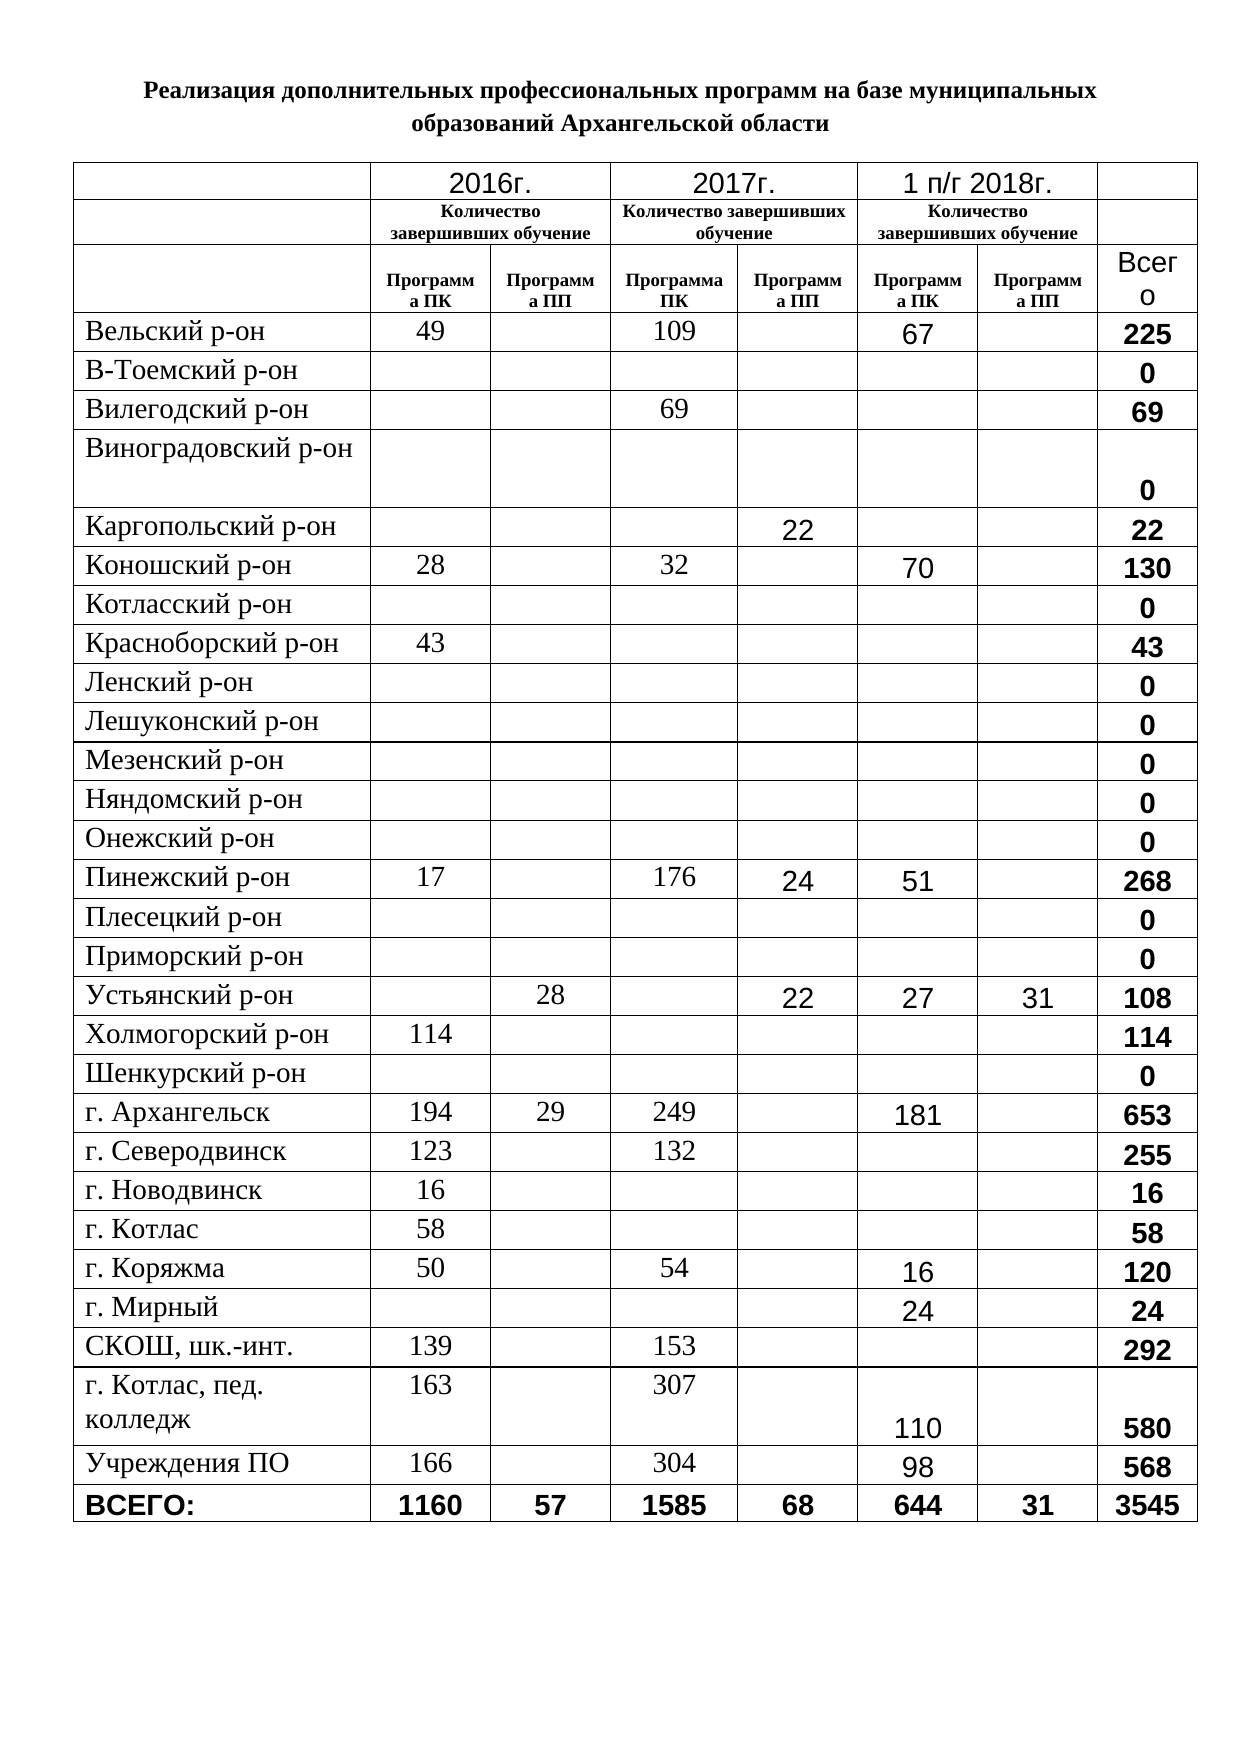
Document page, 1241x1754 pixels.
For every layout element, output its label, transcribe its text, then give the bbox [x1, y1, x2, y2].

table_cell [858, 430, 977, 507]
table_cell [738, 743, 857, 780]
table_cell 114 [371, 1016, 490, 1054]
table_cell [738, 352, 857, 390]
table_cell [611, 586, 737, 624]
table_cell [978, 899, 1097, 937]
table_cell [738, 586, 857, 624]
table_header [1098, 163, 1197, 199]
table_cell 249 [611, 1094, 737, 1132]
table_cell 24 [1098, 1289, 1197, 1327]
table_cell [978, 703, 1097, 741]
table_cell [74, 245, 370, 312]
table_cell [491, 781, 610, 819]
table_cell [858, 1211, 977, 1249]
table_cell [491, 1055, 610, 1093]
table_cell [491, 664, 610, 702]
table_cell [858, 664, 977, 702]
table_cell Лешуконский р-он [74, 703, 370, 741]
table_cell 0 [1098, 743, 1197, 780]
table_cell 69 [1098, 391, 1197, 429]
table_cell Вельский р-он [74, 313, 370, 351]
table_cell 58 [1098, 1211, 1197, 1249]
table_cell [491, 547, 610, 585]
table_cell В-Тоемский р-он [74, 352, 370, 390]
table_cell [978, 1446, 1097, 1483]
table_cell [978, 1094, 1097, 1132]
table_cell 43 [1098, 625, 1197, 663]
table_cell 110 [858, 1368, 977, 1444]
table_cell [491, 938, 610, 976]
table_cell [858, 352, 977, 390]
table_cell 0 [1098, 352, 1197, 390]
table_cell 16 [1098, 1172, 1197, 1210]
table_cell г. Архангельск [74, 1094, 370, 1132]
table_cell [978, 1133, 1097, 1171]
table_cell 568 [1098, 1446, 1197, 1483]
table_cell [738, 821, 857, 858]
table_cell 24 [858, 1289, 977, 1327]
table_cell [738, 1094, 857, 1132]
table_cell 58 [371, 1211, 490, 1249]
table_cell 0 [1098, 586, 1197, 624]
table_cell 27 [858, 977, 977, 1015]
table_cell [491, 1289, 610, 1327]
table_cell г. Котлас [74, 1211, 370, 1249]
table_cell [858, 1328, 977, 1366]
table_cell [611, 1172, 737, 1210]
table_cell Количество завершивших обучение [858, 200, 1097, 243]
table_cell 0 [1098, 781, 1197, 819]
table_cell 108 [1098, 977, 1197, 1015]
table_cell 29 [491, 1094, 610, 1132]
table_cell Устьянский р-он [74, 977, 370, 1015]
table_cell [371, 938, 490, 976]
table_cell 54 [611, 1250, 737, 1288]
table_cell [491, 352, 610, 390]
table_cell 307 [611, 1368, 737, 1444]
table_cell [738, 664, 857, 702]
table_cell 120 [1098, 1250, 1197, 1288]
table_cell [858, 938, 977, 976]
table_cell [858, 586, 977, 624]
table_cell 49 [371, 313, 490, 351]
table_cell [611, 899, 737, 937]
table_cell [978, 1368, 1097, 1444]
table_cell [491, 430, 610, 507]
table_cell 17 [371, 860, 490, 898]
table_cell 24 [738, 860, 857, 898]
table_cell [611, 743, 737, 780]
table_cell Программа ПК [371, 245, 490, 312]
table_cell Ленский р-он [74, 664, 370, 702]
table_cell Няндомский р-он [74, 781, 370, 819]
table_cell [978, 625, 1097, 663]
table_cell 114 [1098, 1016, 1197, 1054]
table_cell 98 [858, 1446, 977, 1483]
table_cell [978, 391, 1097, 429]
table_cell 67 [858, 313, 977, 351]
table_cell Коношский р-он [74, 547, 370, 585]
table_cell 0 [1098, 430, 1197, 507]
table_cell [611, 625, 737, 663]
table_cell [371, 664, 490, 702]
table_cell [858, 743, 977, 780]
table_cell 176 [611, 860, 737, 898]
table_cell [738, 1211, 857, 1249]
table_cell Программа ПК [611, 245, 737, 312]
table_cell [611, 430, 737, 507]
table_cell [371, 821, 490, 858]
table_cell [978, 821, 1097, 858]
table_cell 255 [1098, 1133, 1197, 1171]
table_cell 57 [491, 1485, 610, 1521]
table_cell 225 [1098, 313, 1197, 351]
table_cell [978, 938, 1097, 976]
table_cell [978, 1250, 1097, 1288]
table_cell [611, 352, 737, 390]
table_cell [978, 1016, 1097, 1054]
table_cell 644 [858, 1485, 977, 1521]
table_cell 69 [611, 391, 737, 429]
table_cell 51 [858, 860, 977, 898]
table_cell [978, 1211, 1097, 1249]
table_cell 292 [1098, 1328, 1197, 1366]
table_cell 130 [1098, 547, 1197, 585]
table_cell [611, 703, 737, 741]
table_cell [491, 625, 610, 663]
table_cell г. Мирный [74, 1289, 370, 1327]
table_header [74, 163, 370, 199]
table_cell [738, 313, 857, 351]
table_cell [371, 703, 490, 741]
table_cell [371, 1055, 490, 1093]
table_cell г. Котлас, пед. колледж [74, 1368, 370, 1444]
table_cell [491, 1211, 610, 1249]
table_cell 653 [1098, 1094, 1197, 1132]
table_cell [858, 1172, 977, 1210]
table_cell [611, 781, 737, 819]
table_cell [611, 1211, 737, 1249]
table_cell 31 [978, 1485, 1097, 1521]
table_cell Количество завершивших обучение [371, 200, 610, 243]
table_cell 16 [858, 1250, 977, 1288]
table_cell [858, 899, 977, 937]
table_cell [858, 781, 977, 819]
table_cell [738, 899, 857, 937]
table_cell [491, 508, 610, 546]
table_cell 70 [858, 547, 977, 585]
table_cell [858, 1133, 977, 1171]
table_cell [611, 664, 737, 702]
table_cell [978, 1289, 1097, 1327]
table_cell 3545 [1098, 1485, 1197, 1521]
table_cell 43 [371, 625, 490, 663]
table_cell [491, 821, 610, 858]
table_cell [978, 743, 1097, 780]
table_cell [371, 977, 490, 1015]
table_cell [738, 1055, 857, 1093]
table_cell 139 [371, 1328, 490, 1366]
table_cell 123 [371, 1133, 490, 1171]
table_cell ВСЕГО: [74, 1485, 370, 1521]
table_cell [858, 1016, 977, 1054]
table_cell 0 [1098, 938, 1197, 976]
table_cell Каргопольский р-он [74, 508, 370, 546]
table_cell [738, 1289, 857, 1327]
table_cell 194 [371, 1094, 490, 1132]
table_cell [978, 430, 1097, 507]
table_cell [371, 586, 490, 624]
table_cell Программа ПП [491, 245, 610, 312]
table_cell Программа ПП [738, 245, 857, 312]
table_cell 0 [1098, 1055, 1197, 1093]
table_cell [371, 430, 490, 507]
table_cell Мезенский р-он [74, 743, 370, 780]
table_cell [491, 313, 610, 351]
table_cell [978, 1328, 1097, 1366]
table_cell [978, 781, 1097, 819]
table_cell Вилегодский р-он [74, 391, 370, 429]
table_cell [611, 1289, 737, 1327]
table_cell 31 [978, 977, 1097, 1015]
table_header 1 п/г 2018г. [858, 163, 1097, 199]
table_cell Всего [1098, 245, 1197, 312]
table_cell [371, 781, 490, 819]
table_cell Приморский р-он [74, 938, 370, 976]
table_cell 0 [1098, 703, 1197, 741]
table_cell [738, 1172, 857, 1210]
table_cell [611, 1016, 737, 1054]
table_cell [491, 586, 610, 624]
table_cell Виноградовский р-он [74, 430, 370, 507]
table_cell [978, 547, 1097, 585]
table_cell [978, 352, 1097, 390]
table_cell 304 [611, 1446, 737, 1483]
table_cell [858, 821, 977, 858]
table_cell [738, 1328, 857, 1366]
table_cell [491, 1328, 610, 1366]
table_cell СКОШ, шк.-инт. [74, 1328, 370, 1366]
table_cell [738, 703, 857, 741]
table_cell Программа ПК [858, 245, 977, 312]
table_cell [738, 1446, 857, 1483]
table_cell [371, 899, 490, 937]
table_cell [611, 977, 737, 1015]
table_cell [611, 821, 737, 858]
table_cell г. Коряжма [74, 1250, 370, 1288]
table_cell Шенкурский р-он [74, 1055, 370, 1093]
table_cell [738, 1133, 857, 1171]
table_cell [491, 1016, 610, 1054]
table_cell [738, 1016, 857, 1054]
table_cell 32 [611, 547, 737, 585]
table_header 2017г. [611, 163, 857, 199]
table_cell 153 [611, 1328, 737, 1366]
table_cell 28 [491, 977, 610, 1015]
table_cell [978, 508, 1097, 546]
table_cell [1098, 200, 1197, 243]
table_cell [858, 625, 977, 663]
table_cell 0 [1098, 664, 1197, 702]
table_cell [491, 1446, 610, 1483]
table_cell Количество завершивших обучение [611, 200, 857, 243]
table_cell 166 [371, 1446, 490, 1483]
table_cell 1585 [611, 1485, 737, 1521]
table_cell [738, 781, 857, 819]
table_cell [738, 938, 857, 976]
table_cell [738, 1368, 857, 1444]
table_cell [491, 1172, 610, 1210]
table_cell 22 [738, 508, 857, 546]
table_cell [491, 860, 610, 898]
table_cell [491, 899, 610, 937]
table_cell [738, 391, 857, 429]
table_cell 16 [371, 1172, 490, 1210]
table_cell [491, 743, 610, 780]
table_cell [371, 743, 490, 780]
table_cell [858, 391, 977, 429]
table_cell Плесецкий р-он [74, 899, 370, 937]
table_cell [978, 860, 1097, 898]
table_cell Красноборский р-он [74, 625, 370, 663]
table_cell 580 [1098, 1368, 1197, 1444]
table_cell 1160 [371, 1485, 490, 1521]
table_cell 28 [371, 547, 490, 585]
table_cell [738, 1250, 857, 1288]
table_cell [738, 430, 857, 507]
table_cell [491, 391, 610, 429]
table_cell [371, 1289, 490, 1327]
table_cell 0 [1098, 899, 1197, 937]
table_cell [371, 391, 490, 429]
table_cell Пинежский р-он [74, 860, 370, 898]
table_cell [491, 703, 610, 741]
table_cell [491, 1133, 610, 1171]
table_cell [611, 1055, 737, 1093]
table_cell [858, 508, 977, 546]
table_cell [371, 352, 490, 390]
table_cell Котласский р-он [74, 586, 370, 624]
table_cell 163 [371, 1368, 490, 1444]
table_cell [491, 1250, 610, 1288]
table_cell 109 [611, 313, 737, 351]
table_cell [978, 1172, 1097, 1210]
table_cell Онежский р-он [74, 821, 370, 858]
table_cell [978, 1055, 1097, 1093]
table_cell [371, 508, 490, 546]
table_cell [858, 1055, 977, 1093]
table_cell [738, 625, 857, 663]
table_cell 22 [738, 977, 857, 1015]
table_cell Учреждения ПО [74, 1446, 370, 1483]
table_cell Программа ПП [978, 245, 1097, 312]
table_cell г. Новодвинск [74, 1172, 370, 1210]
table_cell [978, 664, 1097, 702]
table_cell 22 [1098, 508, 1197, 546]
table_cell [978, 313, 1097, 351]
table_cell 181 [858, 1094, 977, 1132]
table_cell [74, 200, 370, 243]
table_cell 132 [611, 1133, 737, 1171]
table_cell 268 [1098, 860, 1197, 898]
table_header 2016г. [371, 163, 610, 199]
table_cell 50 [371, 1250, 490, 1288]
table_cell 68 [738, 1485, 857, 1521]
table_cell [611, 508, 737, 546]
table_cell [738, 547, 857, 585]
table_cell г. Северодвинск [74, 1133, 370, 1171]
table_cell [858, 703, 977, 741]
table_cell [611, 938, 737, 976]
table_cell [978, 586, 1097, 624]
table_cell Холмогорский р-он [74, 1016, 370, 1054]
table_cell 0 [1098, 821, 1197, 858]
table_cell [491, 1368, 610, 1444]
text Реализация дополнительных профессиональных программ на базе муниципальных образований Архангельской области [75, 75, 1165, 137]
